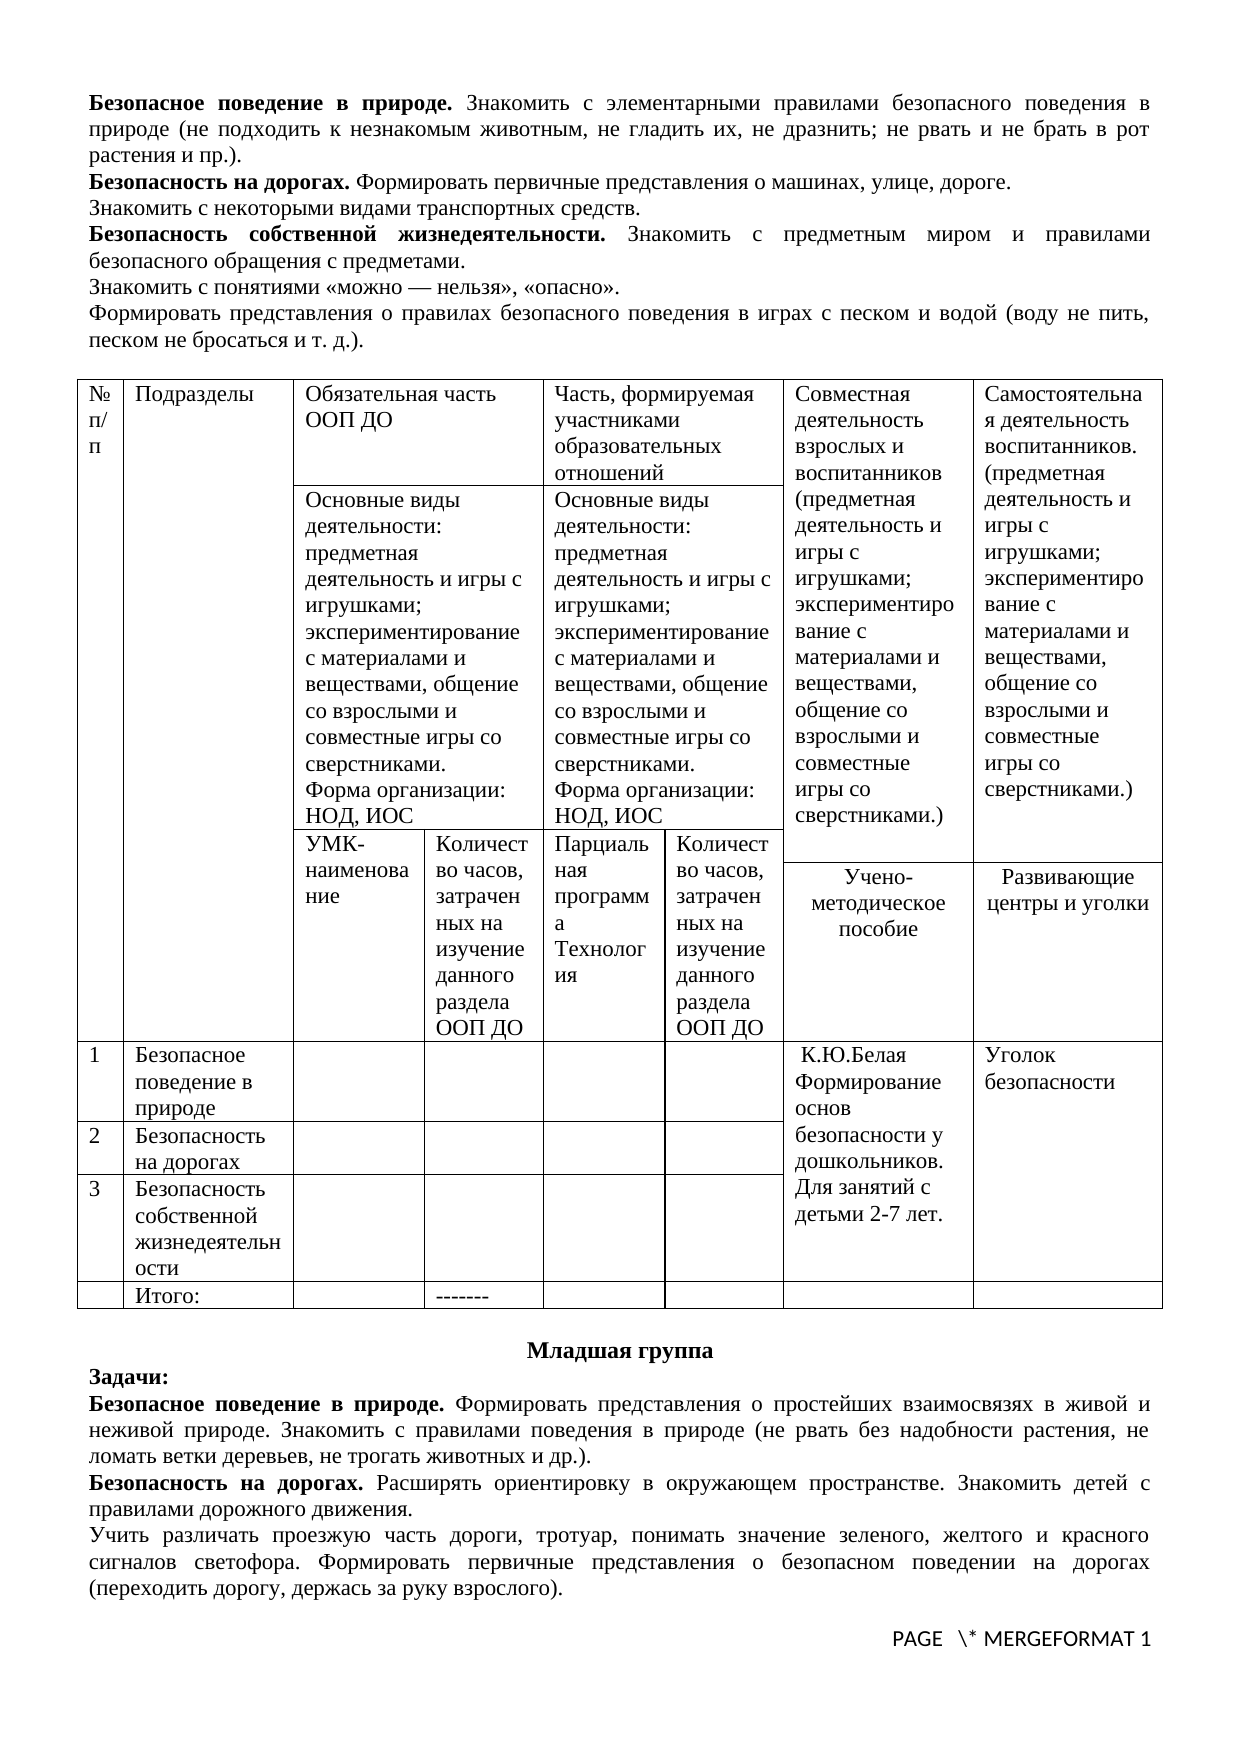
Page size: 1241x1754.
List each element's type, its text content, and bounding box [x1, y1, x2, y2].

text Безопасность собственной жизнедеятельности. Знакомить с предметным миром и правилами безопасного обращения с предметами. [89, 220, 1152, 273]
table_cell ------- [425, 1282, 543, 1308]
table_header Подразделы [124, 380, 293, 1041]
table_cell УМК-наименование [294, 830, 424, 1041]
table_cell [784, 1282, 973, 1308]
table_cell [294, 1042, 424, 1121]
table_cell [425, 1175, 543, 1281]
text Младшая группа [89, 1336, 1152, 1363]
table_cell [974, 1282, 1162, 1308]
text Безопасное поведение в природе. Знакомить с элементарными правилами безопасного поведения в природе (не подходить к незнакомым животным, не гладить их, не дразнить; не рвать и не брать в рот растения и пр.). [89, 89, 1152, 168]
table_cell 3 [78, 1175, 123, 1281]
table_cell [666, 1042, 783, 1121]
table_cell [78, 1282, 123, 1308]
table_cell Итого: [124, 1282, 293, 1308]
table_cell [544, 1282, 664, 1308]
text Знакомить с некоторыми видами транспортных средств. [89, 194, 1152, 220]
table_header № п/п [78, 380, 123, 1041]
table_cell [544, 1175, 664, 1281]
table_cell Уголок безопасности [974, 1042, 1162, 1281]
table_cell [294, 1122, 424, 1174]
table_header Совместная деятельность взрослых и воспитанников (предметная деятельность и игры с игрушками; экспериментирование с материалами и веществами, общение со взрослыми и совместные игры со сверстниками.) [784, 380, 973, 862]
table_cell Основные виды деятельности: предметная деятельность и игры с игрушками; экспериментирование с материалами и веществами, общение со взрослыми и совместные игры со сверстниками. Форма организации: НОД, ИОС [294, 486, 543, 829]
table_cell Безопасность на дорогах [124, 1122, 293, 1174]
table_cell [666, 1122, 783, 1174]
table_cell Количество часов, затраченных на изучение данного раздела ООП ДО [425, 830, 543, 1041]
table_cell [294, 1175, 424, 1281]
table_cell Количество часов, затраченных на изучение данного раздела ООП ДО [666, 830, 783, 1041]
text Безопасное поведение в природе. Формировать представления о простейших взаимосвязях в живой и неживой природе. Знакомить с правилами поведения в природе (не рвать без надобности растения, не ломать ветки деревьев, не трогать животных и др.). [89, 1389, 1152, 1469]
table_cell Парциальная программа Технология [544, 830, 664, 1041]
table_cell К.Ю.Белая Формирование основ безопасности у дошкольников. Для занятий с детьми 2-7 лет. [784, 1042, 973, 1281]
table_cell [425, 1042, 543, 1121]
table_cell Учено- методическое пособие [784, 863, 973, 1041]
text Безопасность на дорогах. Расширять ориентировку в окружающем пространстве. Знакомить детей с правилами дорожного движения. [89, 1469, 1152, 1521]
table_cell Безопасное поведение в природе [124, 1042, 293, 1121]
table_cell 2 [78, 1122, 123, 1174]
text Знакомить с понятиями «можно — нельзя», «опасно». [89, 273, 1152, 299]
table_cell [294, 1282, 424, 1308]
table_cell [666, 1175, 783, 1281]
text Учить различать проезжую часть дороги, тротуар, понимать значение зеленого, желтого и красного сигналов светофора. Формировать первичные представления о безопасном поведении на дорогах (переходить дорогу, держась за руку взрослого). [89, 1521, 1152, 1600]
table_cell [666, 1282, 783, 1308]
text Формировать представления о правилах безопасного поведения в играх с песком и водой (воду не пить, песком не бросаться и т. д.). [89, 299, 1152, 352]
table_header Часть, формируемая участниками образовательных отношений [544, 380, 783, 485]
table_cell Развивающие центры и уголки [974, 863, 1162, 1041]
table_header Самостоятельная деятельность воспитанников. (предметная деятельность и игры с игрушками; экспериментирование с материалами и веществами, общение со взрослыми и совместные игры со сверстниками.) [974, 380, 1162, 862]
table_header Обязательная часть ООП ДО [294, 380, 543, 485]
table_cell Основные виды деятельности: предметная деятельность и игры с игрушками; экспериментирование с материалами и веществами, общение со взрослыми и совместные игры со сверстниками. Форма организации: НОД, ИОС [544, 486, 783, 829]
table_cell [425, 1122, 543, 1174]
text Безопасность на дорогах. Формировать первичные представления о машинах, улице, дороге. [89, 168, 1152, 194]
table_cell 1 [78, 1042, 123, 1121]
table_cell Безопасность собственной жизнедеятельности [124, 1175, 293, 1281]
text Задачи: [89, 1363, 1152, 1389]
table_cell [544, 1122, 664, 1174]
table_cell [544, 1042, 664, 1121]
